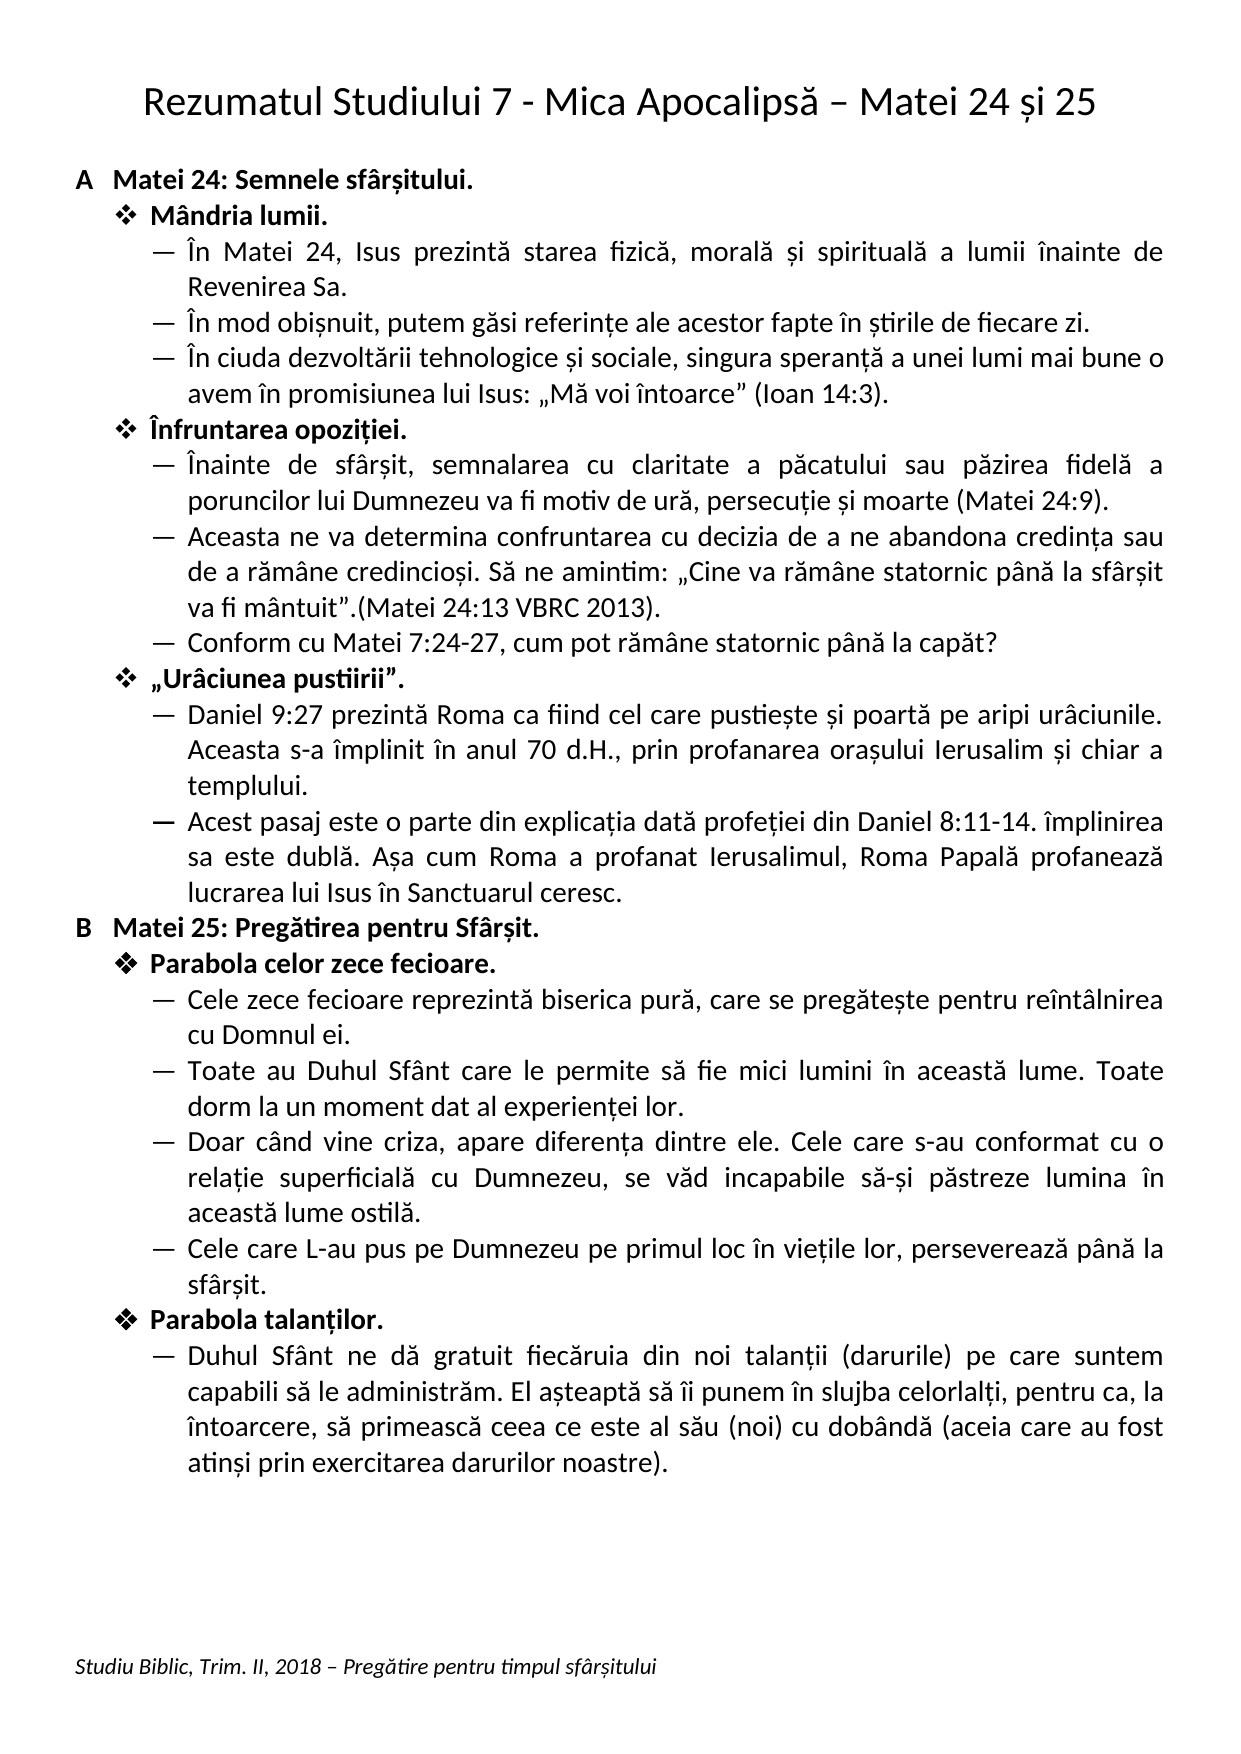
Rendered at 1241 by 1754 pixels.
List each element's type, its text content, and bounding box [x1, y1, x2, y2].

list Daniel 9:27 prezintă Roma ca fiind cel care pustieşte şi poartă pe aripi urâciunile. Aceasta s-a împlinit în anul 70 d.H., prin profanarea oraşului Ierusalim şi chiar a templului. [150, 696, 1165, 803]
list Parabola celor zece fecioare. [113, 945, 1165, 981]
list Aceasta ne va determina confruntarea cu decizia de a ne abandona credinţa sau de a rămâne credincioşi. Să ne amintim: „Cine va rămâne statornic până la sfârşit va fi mântuit”.(Matei 24:13 VBRC 2013). [150, 518, 1165, 624]
list În Matei 24, Isus prezintă starea fizică, morală şi spirituală a lumii înainte de Revenirea Sa. [150, 233, 1165, 304]
list Toate au Duhul Sfânt care le permite să fie mici lumini în această lume. Toate dorm la un moment dat al experienţei lor. [150, 1052, 1165, 1123]
list În mod obişnuit, putem găsi referinţe ale acestor fapte în ştirile de fiecare zi. [150, 304, 1165, 339]
list Doar când vine criza, apare diferenţa dintre ele. Cele care s-au conformat cu o relaţie superficială cu Dumnezeu, se văd incapabile să-şi păstreze lumina în această lume ostilă. [150, 1123, 1165, 1230]
list Acest pasaj este o parte din explicaţia dată profeţiei din Daniel 8:11-14. împlinirea sa este dublă. Aşa cum Roma a profanat Ierusalimul, Roma Papală profanează lucrarea lui Isus în Sanctuarul ceresc. [150, 803, 1165, 909]
list Cele care L-au pus pe Dumnezeu pe primul loc în vieţile lor, perseverează până la sfârşit. [150, 1230, 1165, 1301]
list Conform cu Matei 7:24-27, cum pot rămâne statornic până la capăt? [150, 624, 1165, 660]
list În ciuda dezvoltării tehnologice şi sociale, singura speranţă a unei lumi mai bune o avem în promisiunea lui Isus: „Mă voi întoarce” (Ioan 14:3). [150, 339, 1165, 411]
list „Urâciunea pustiirii”. [113, 660, 1165, 696]
list Mândria lumii. [113, 197, 1165, 233]
text Rezumatul Studiului 7 - Mica Apocalipsă – Matei 24 şi 25 [75, 75, 1165, 126]
list Înainte de sfârşit, semnalarea cu claritate a păcatului sau păzirea fidelă a poruncilor lui Dumnezeu va fi motiv de ură, persecuţie şi moarte (Matei 24:9). [150, 446, 1165, 518]
list Matei 24: Semnele sfârşitului. [75, 161, 1165, 197]
list Duhul Sfânt ne dă gratuit fiecăruia din noi talanţii (darurile) pe care suntem capabili să le administrăm. El aşteaptă să îi punem în slujba celorlalţi, pentru ca, la întoarcere, să primească ceea ce este al său (noi) cu dobândă (aceia care au fost atinşi prin exercitarea darurilor noastre). [150, 1337, 1165, 1479]
list Parabola talanţilor. [113, 1301, 1165, 1337]
list Înfruntarea opoziţiei. [113, 411, 1165, 446]
list Cele zece fecioare reprezintă biserica pură, care se pregăteşte pentru reîntâlnirea cu Domnul ei. [150, 981, 1165, 1052]
list Matei 25: Pregătirea pentru Sfârşit. [75, 909, 1165, 945]
